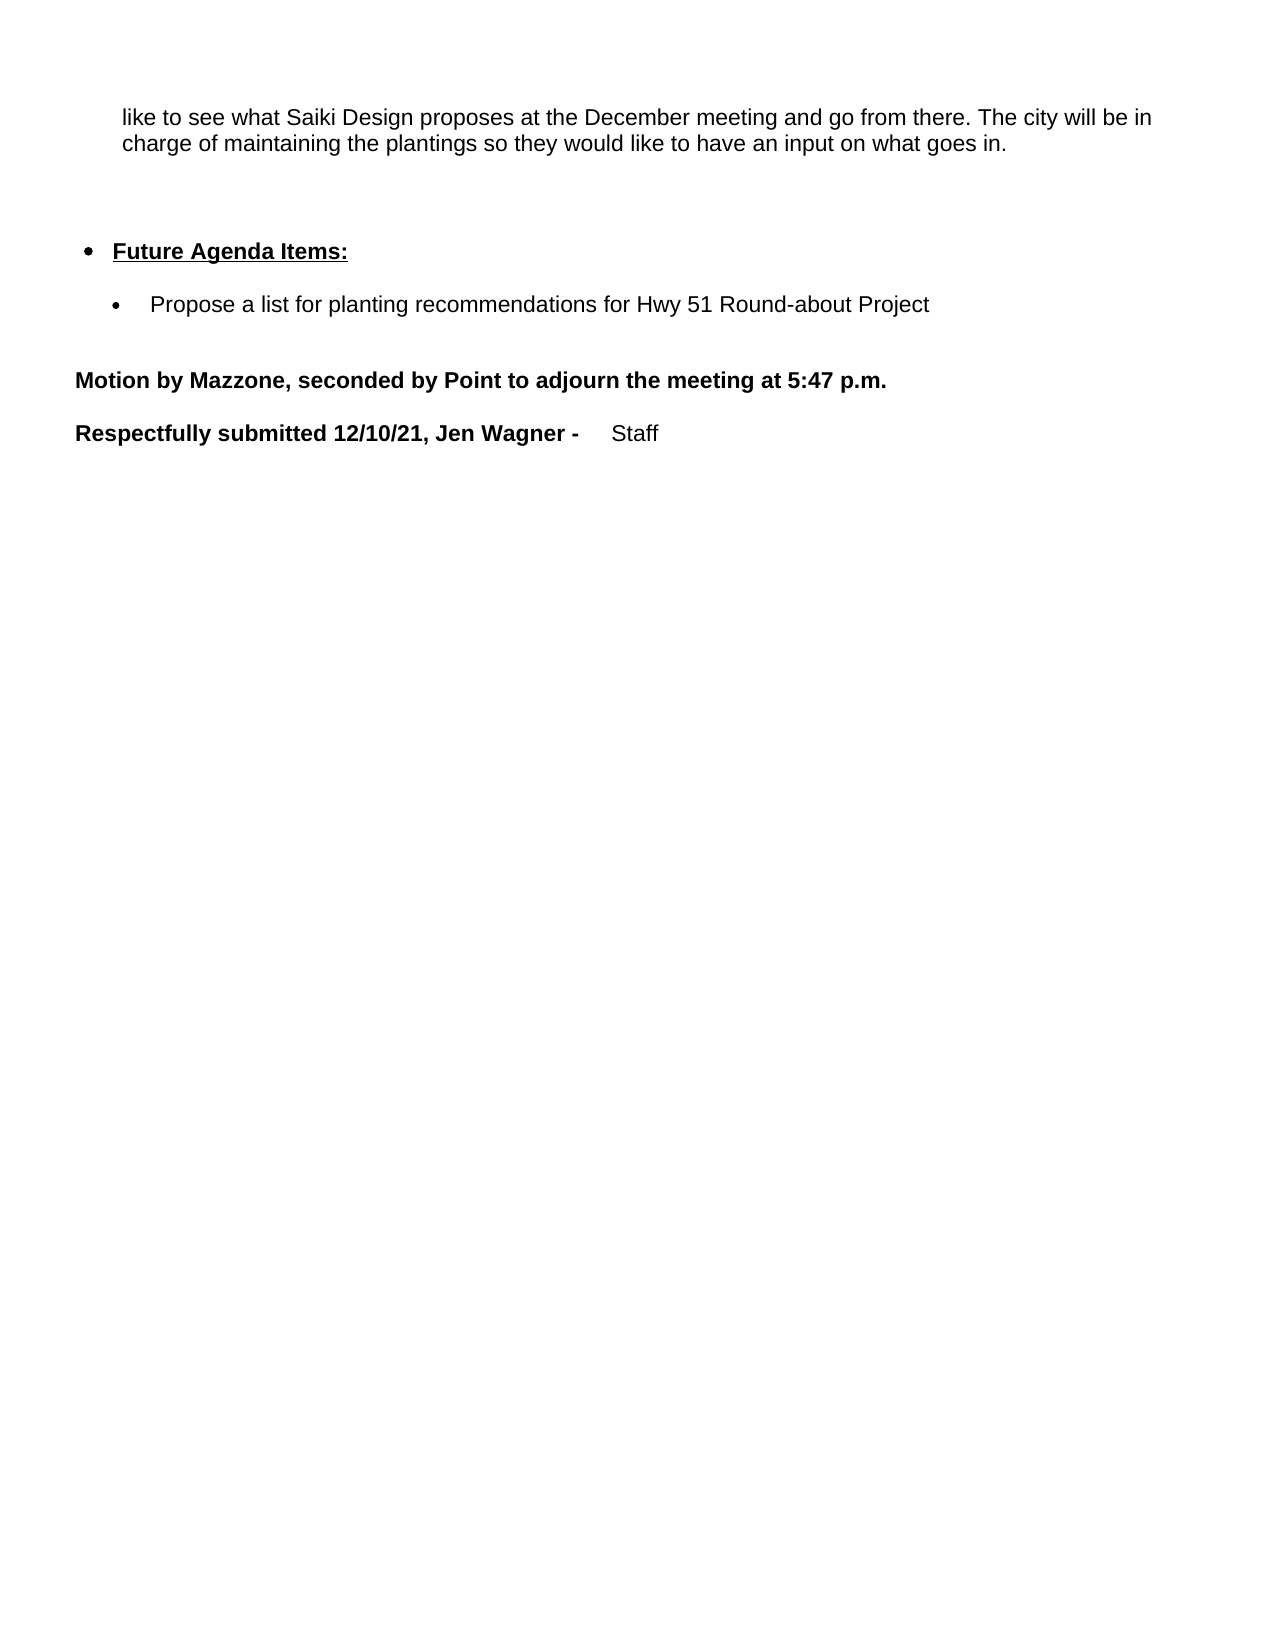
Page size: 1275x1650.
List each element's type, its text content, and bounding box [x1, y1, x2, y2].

text Respectfully submitted 12/10/21, Jen Wagner - Staff [75, 420, 1200, 446]
text Motion by Mazzone, seconded by Point to adjourn the meeting at 5:47 p.m. [75, 367, 1200, 394]
list Future Agenda Items: [84, 238, 1200, 264]
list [84, 104, 1200, 156]
list Propose a list for planting recommendations for Hwy 51 Round-about Project [112, 291, 1200, 317]
